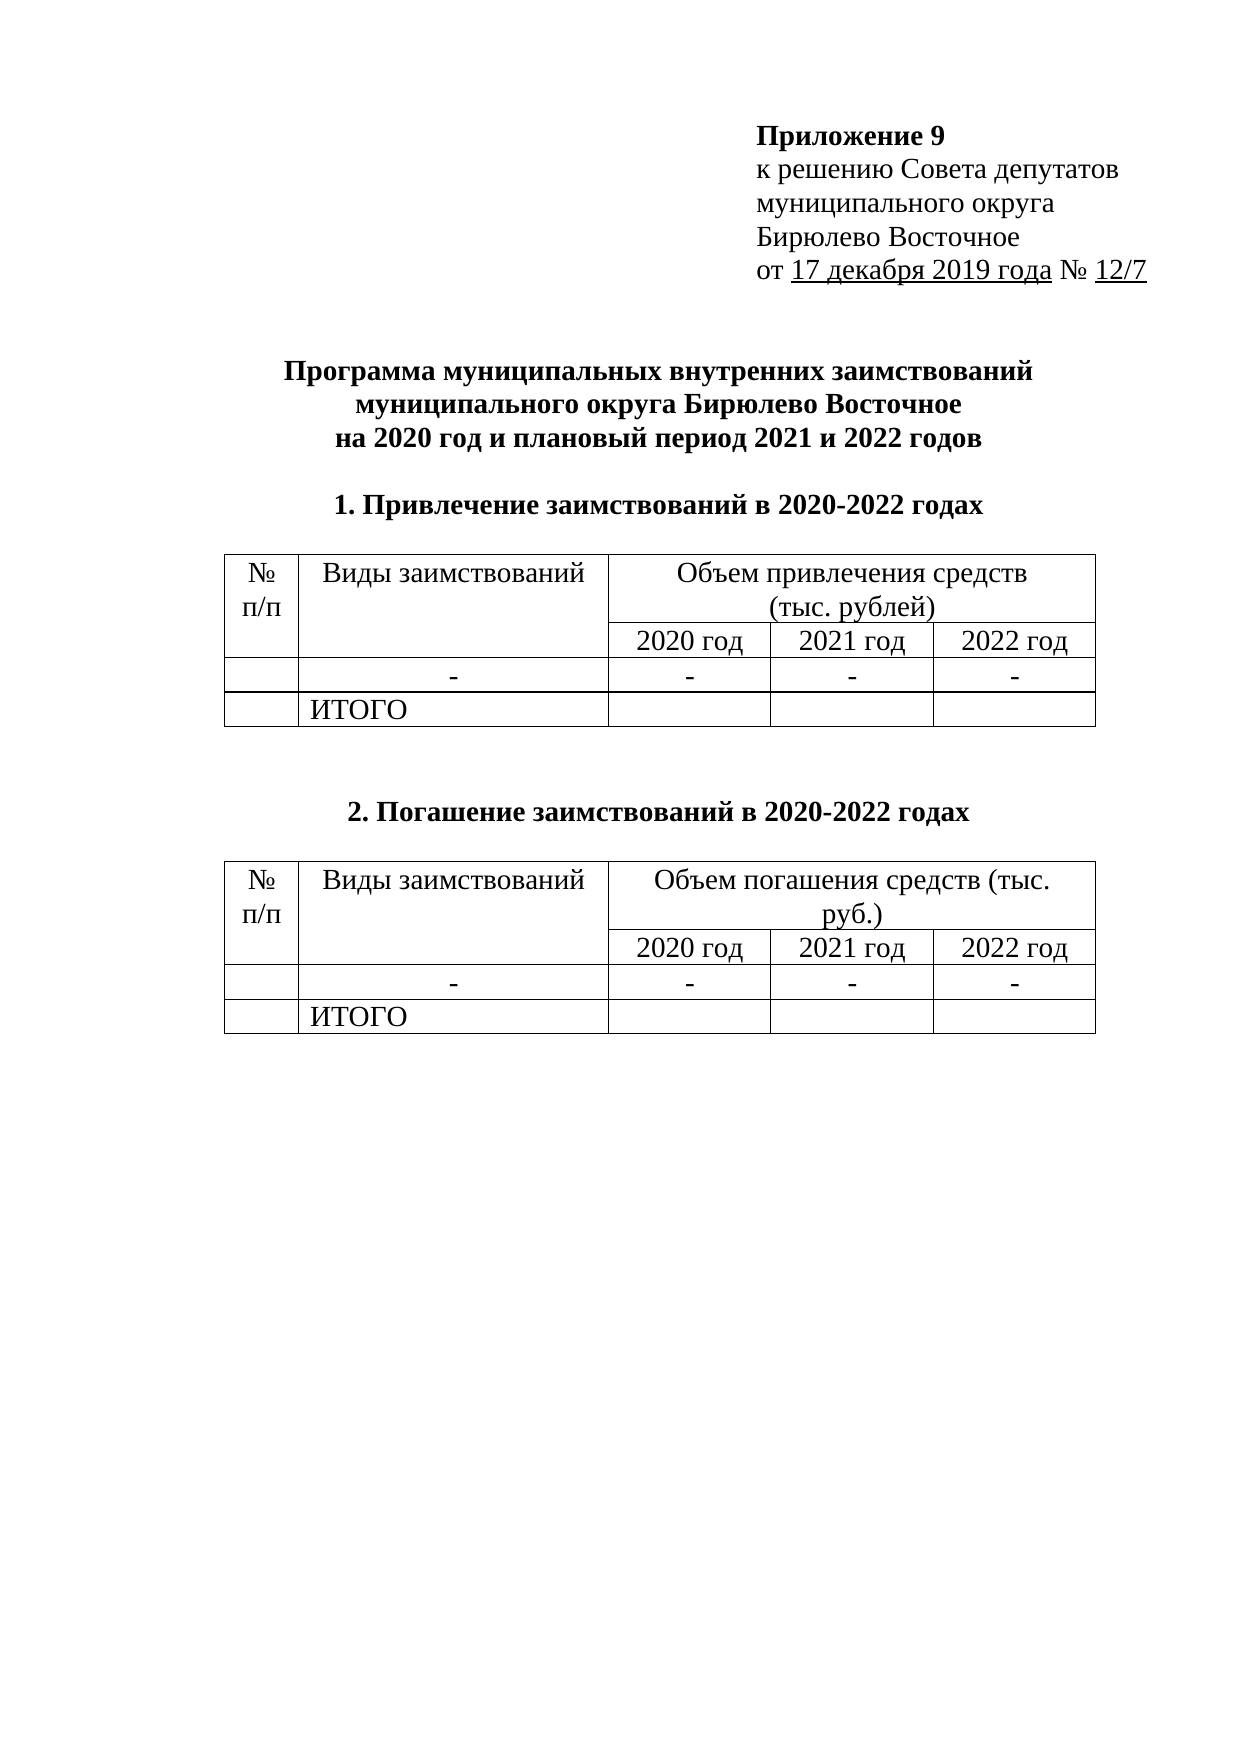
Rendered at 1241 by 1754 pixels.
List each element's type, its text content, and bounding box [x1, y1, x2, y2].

table_cell 2022 год [934, 930, 1095, 964]
table_cell - [934, 965, 1095, 998]
table_cell - [299, 965, 608, 998]
table_header Объем погашения средств (тыс. руб.) [609, 862, 1095, 929]
text к решению Совета депутатов муниципального округа Бирюлево Восточное [756, 152, 1152, 252]
table_cell [771, 693, 933, 726]
table_cell 2021 год [771, 623, 933, 657]
table_cell ИТОГО [299, 693, 608, 726]
table_cell [225, 658, 298, 691]
table_header № п/п [225, 555, 298, 657]
table_header Объем привлечения средств (тыс. рублей) [609, 555, 1095, 622]
table_header Виды заимствований [299, 862, 608, 964]
text Приложение 9 [756, 118, 1152, 152]
table_header Виды заимствований [299, 555, 608, 657]
table_cell - [299, 658, 608, 691]
table_cell - [609, 965, 770, 998]
text 2. Погашение заимствований в 2020-2022 годах [165, 794, 1152, 828]
text 1. Привлечение заимствований в 2020-2022 годах [165, 487, 1152, 521]
table_cell [771, 1000, 933, 1033]
table_cell [225, 1000, 298, 1033]
table_header № п/п [225, 862, 298, 964]
table_cell [225, 693, 298, 726]
text от 17 декабря 2019 года № 12/7 [756, 252, 1152, 286]
table_cell - [934, 658, 1095, 691]
table_cell [225, 965, 298, 998]
table_cell ИТОГО [299, 1000, 608, 1033]
table_cell [609, 1000, 770, 1033]
text Программа муниципальных внутренних заимствований [165, 353, 1152, 386]
table_cell 2022 год [934, 623, 1095, 657]
table_cell - [771, 965, 933, 998]
table_cell - [771, 658, 933, 691]
table_cell [934, 693, 1095, 726]
table_cell [934, 1000, 1095, 1033]
text на 2020 год и плановый период 2021 и 2022 годов [165, 420, 1152, 453]
table_cell 2021 год [771, 930, 933, 964]
table_cell - [609, 658, 770, 691]
text муниципального округа Бирюлево Восточное [165, 386, 1152, 420]
table_cell [609, 693, 770, 726]
table_cell 2020 год [609, 930, 770, 964]
table_cell 2020 год [609, 623, 770, 657]
